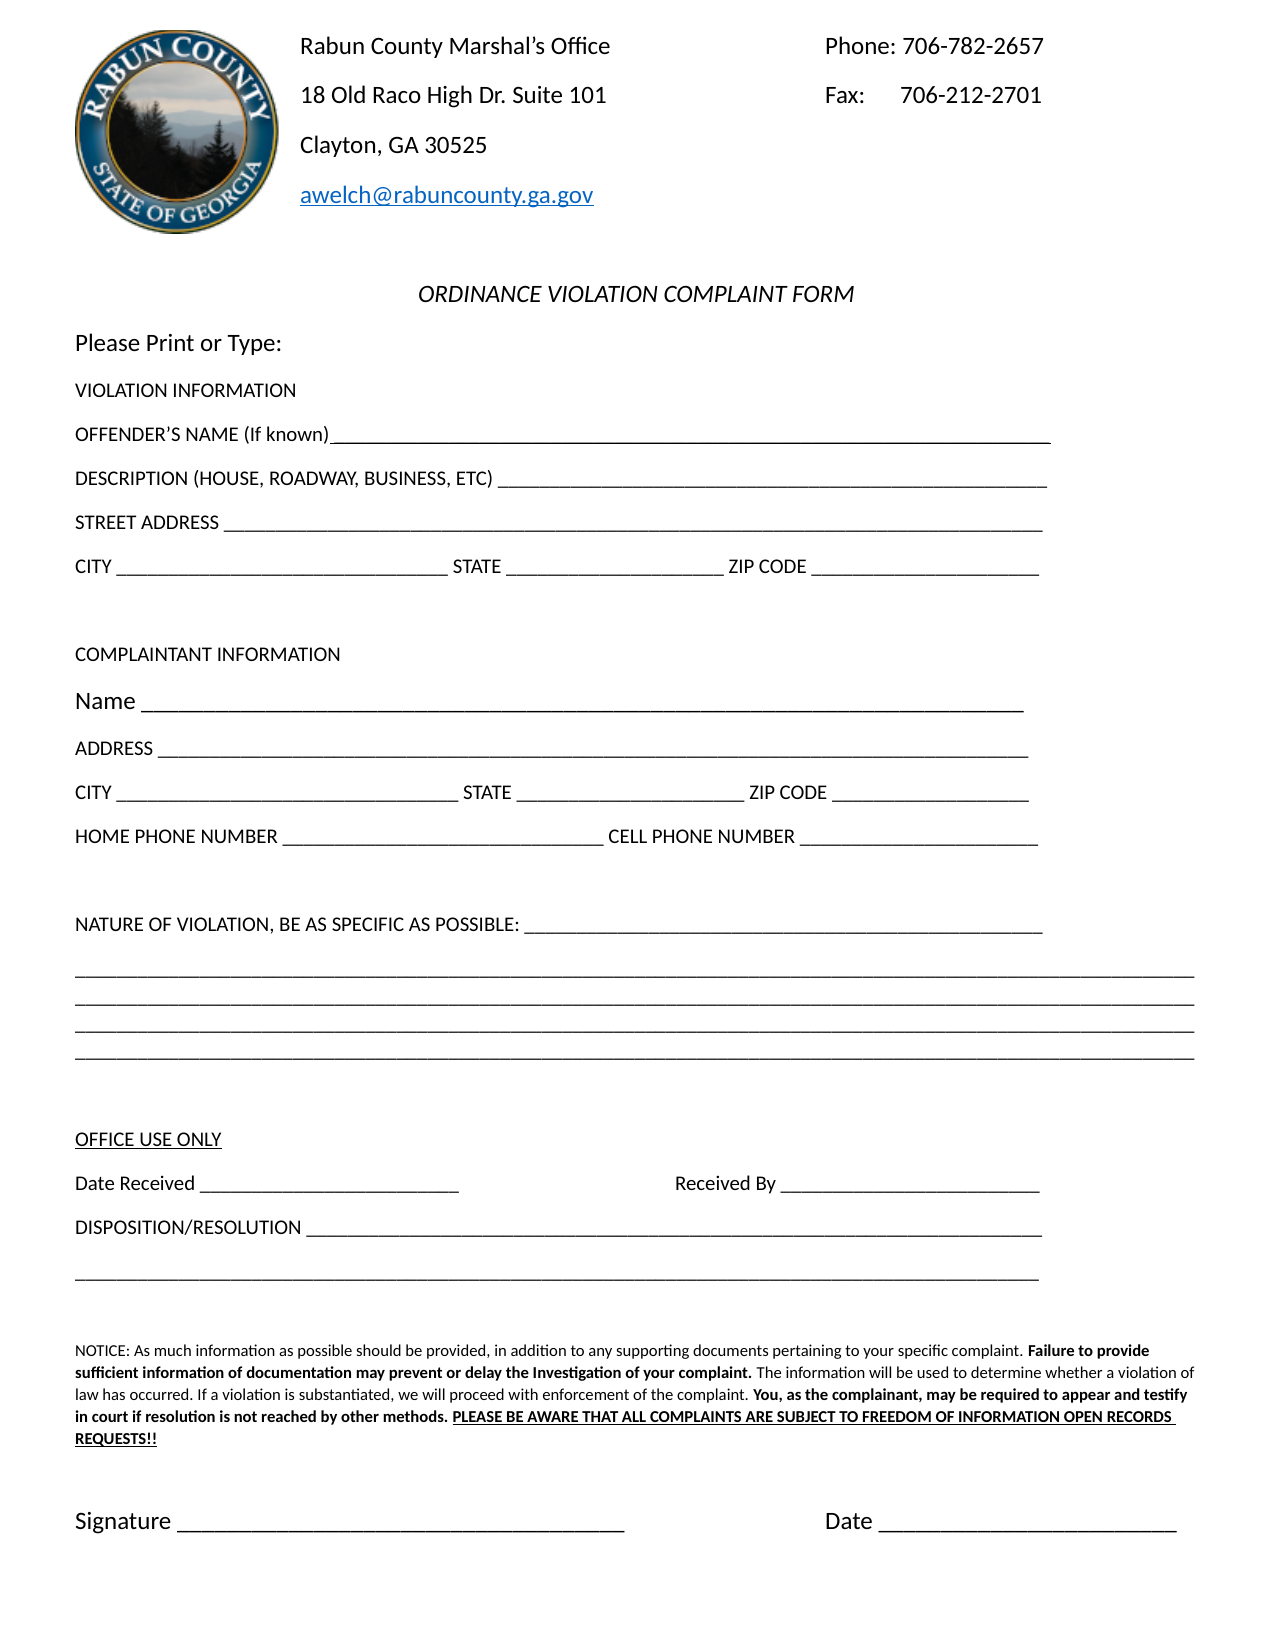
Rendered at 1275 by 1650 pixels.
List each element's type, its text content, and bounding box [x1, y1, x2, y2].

text Date Received _________________________ Received By _________________________ [75, 1170, 1200, 1195]
text CITY ________________________________ STATE _____________________ ZIP CODE ______________________ [75, 553, 1200, 579]
text OFFICE USE ONLY [75, 1126, 1200, 1151]
text DISPOSITION/RESOLUTION _______________________________________________________________________ [75, 1214, 1200, 1239]
text Name _______________________________________________________________________ [75, 686, 1200, 716]
text VIOLATION INFORMATION [75, 377, 1200, 402]
text _____________________________________________________________________________________________ [75, 1258, 1200, 1283]
text DESCRIPTION (HOUSE, ROADWAY, BUSINESS, ETC) _____________________________________________________ [75, 465, 1200, 491]
text Please Print or Type: [75, 327, 1200, 358]
text Rabun County Marshal’s Office Phone: 706-782-2657 [282, 30, 1200, 61]
text CITY _________________________________ STATE ______________________ ZIP CODE ___________________ [75, 779, 1200, 804]
text NATURE OF VIOLATION, BE AS SPECIFIC AS POSSIBLE: __________________________________________________ [75, 911, 1200, 937]
text ________________________________________________________________________________________________________________________________________________________________________________________________________________________________________________________________________________________________________________________________________________________________________________________________________________________________________________ [75, 955, 1200, 1063]
text Signature ____________________________________ Date ________________________ [75, 1505, 1200, 1536]
text ORDINANCE VIOLATION COMPLAINT FORM [75, 278, 1200, 308]
text STREET ADDRESS _______________________________________________________________________________ [75, 509, 1200, 535]
text awelch@rabuncounty.ga.gov [282, 179, 1200, 209]
text NOTICE: As much information as possible should be provided, in addition to any supporting documents pertaining to your specific complaint. Failure to provide sufficient information of documentation may prevent or delay the Investigation of your complaint. The information will be used to determine whether a violation of law has occurred. If a violation is substantiated, we will proceed with enforcement of the complaint. You, as the complainant, may be required to appear and testify in court if resolution is not reached by other methods. PLEASE BE AWARE THAT ALL COMPLAINTS ARE SUBJECT TO FREEDOM OF INFORMATION OPEN RECORDS REQUESTS!! [75, 1341, 1200, 1448]
text ADDRESS ____________________________________________________________________________________ [75, 735, 1200, 761]
picture [75, 30, 282, 234]
text Clayton, GA 30525 [282, 129, 1200, 160]
text 18 Old Raco High Dr. Suite 101 Fax: 706-212-2701 [282, 79, 1200, 110]
text HOME PHONE NUMBER _______________________________ CELL PHONE NUMBER _______________________ [75, 823, 1200, 849]
text COMPLAINTANT INFORMATION [75, 641, 1200, 667]
text OFFENDER’S NAME (If known) _____________________________________________________________________ [75, 421, 1200, 447]
